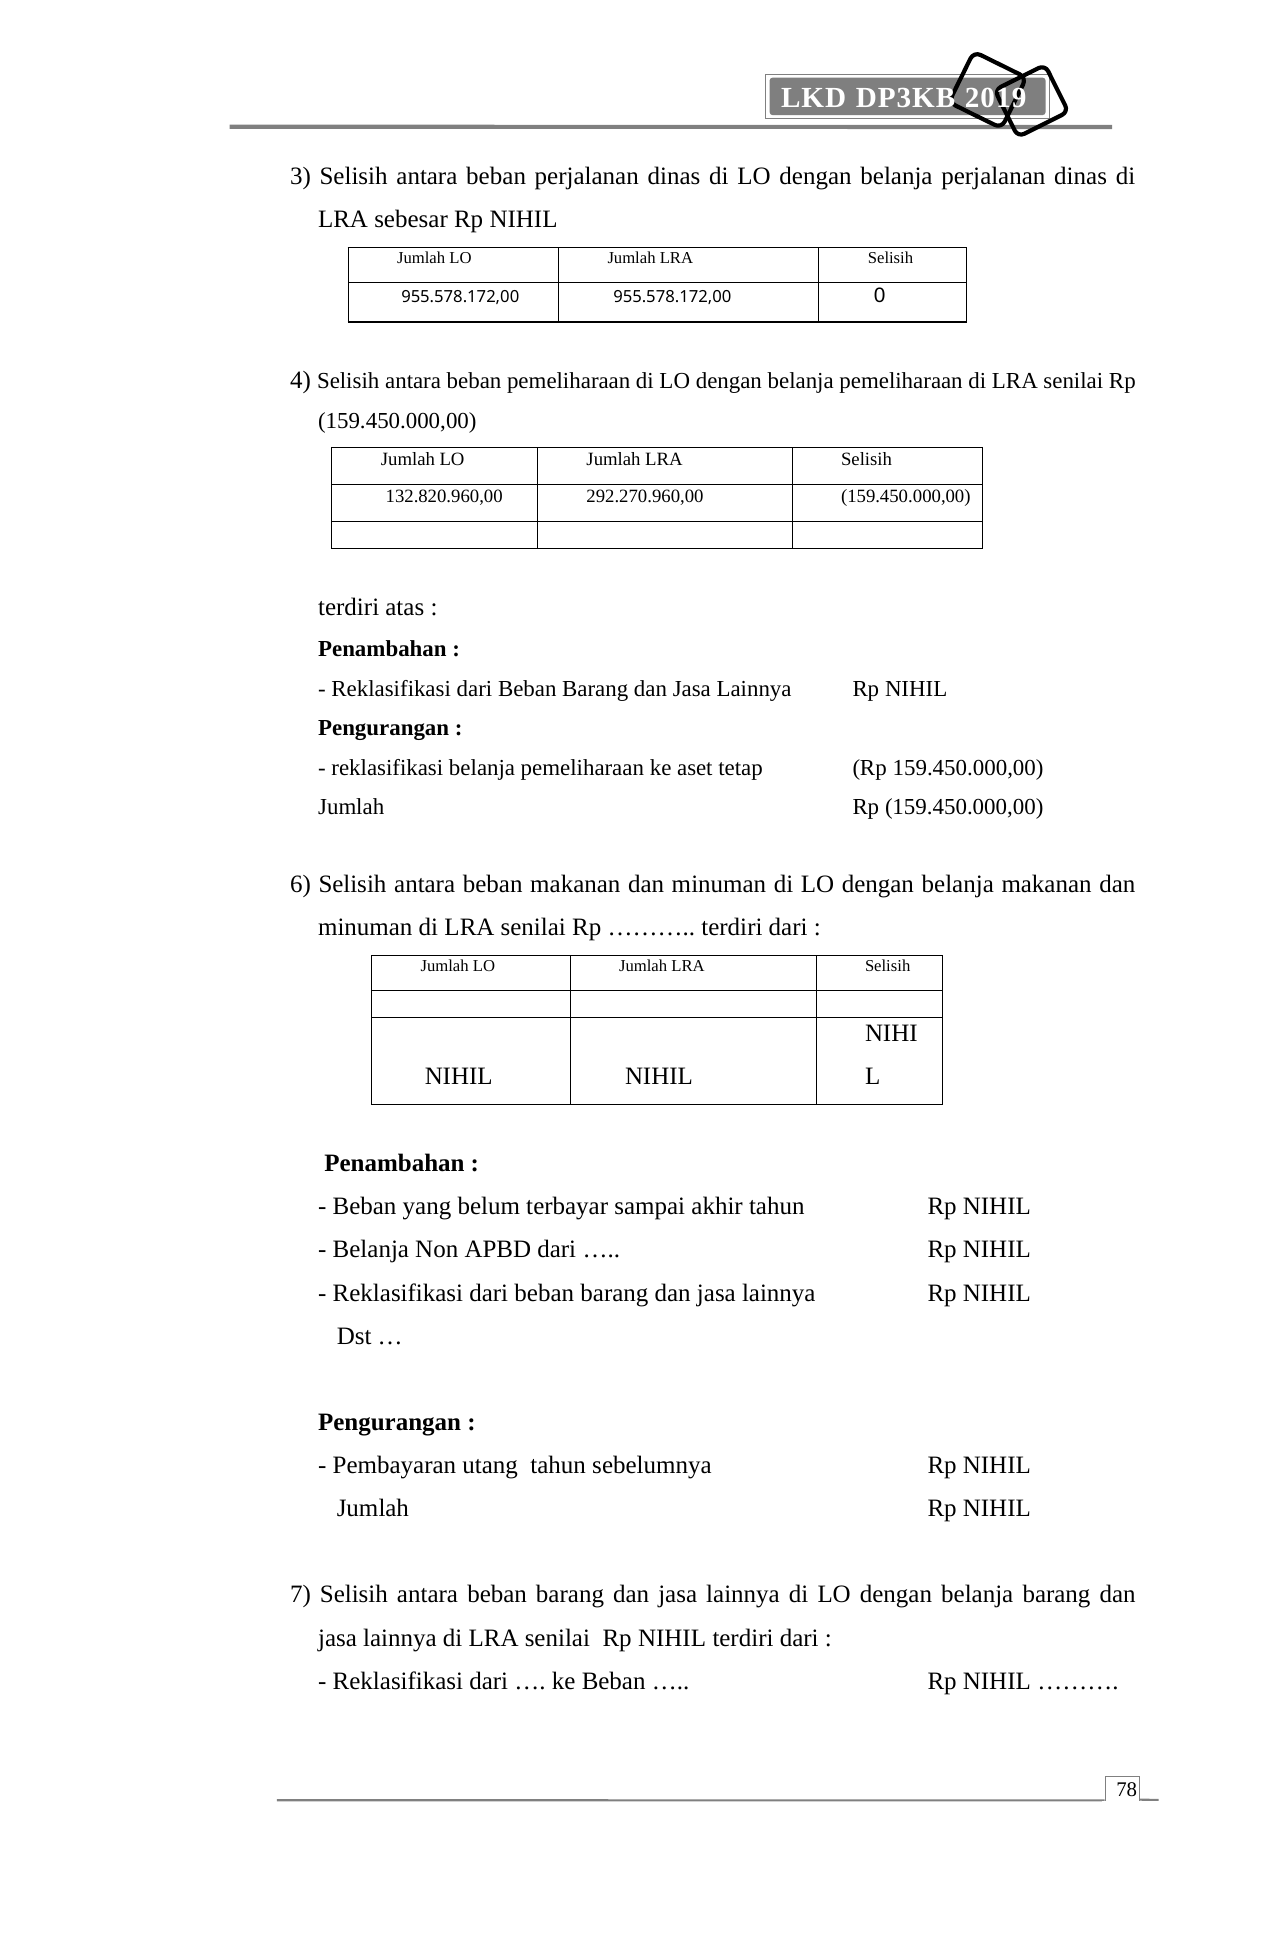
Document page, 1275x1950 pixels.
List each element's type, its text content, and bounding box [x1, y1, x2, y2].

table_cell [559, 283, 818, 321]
text - Belanja Non APBD dari ….. Rp NIHIL [318, 1234, 1137, 1263]
text Dst … [318, 1321, 1137, 1349]
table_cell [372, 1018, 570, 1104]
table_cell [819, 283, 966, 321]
text terdiri atas : [318, 592, 1137, 621]
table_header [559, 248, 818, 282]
text Penambahan : [318, 635, 1137, 662]
text - reklasifikasi belanja pemeliharaan ke aset tetap (Rp 159.450.000,00) [318, 754, 1137, 780]
text - Reklasifikasi dari beban barang dan jasa lainnya Rp NIHIL [318, 1278, 1137, 1306]
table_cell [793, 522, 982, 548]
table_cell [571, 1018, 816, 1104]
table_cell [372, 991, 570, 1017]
text Pengurangan : [318, 714, 1137, 741]
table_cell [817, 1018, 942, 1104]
text 3) Selisih antara beban perjalanan dinas di LO dengan belanja perjalanan dinas di LRA sebesar Rp NIHIL [290, 161, 1137, 233]
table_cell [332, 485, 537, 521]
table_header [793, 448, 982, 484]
text 7) Selisih antara beban barang dan jasa lainnya di LO dengan belanja barang dan jasa lainnya di LRA senilai Rp NIHIL terdiri dari : [290, 1579, 1137, 1651]
text Jumlah Rp (159.450.000,00) [280, 793, 1137, 820]
text - Beban yang belum terbayar sampai akhir tahun Rp NIHIL [318, 1191, 1137, 1220]
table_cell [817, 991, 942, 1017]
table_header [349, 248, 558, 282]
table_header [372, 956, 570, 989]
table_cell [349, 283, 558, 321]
text - Pembayaran utang tahun sebelumnya Rp NIHIL [318, 1450, 1137, 1479]
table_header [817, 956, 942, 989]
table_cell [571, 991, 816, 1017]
text - Reklasifikasi dari …. ke Beban ….. Rp NIHIL ………. [318, 1666, 1137, 1694]
text 6) Selisih antara beban makanan dan minuman di LO dengan belanja makanan dan minuman di LRA senilai Rp ……….. terdiri dari : [290, 869, 1137, 941]
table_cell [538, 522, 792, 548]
text - Reklasifikasi dari Beban Barang dan Jasa Lainnya Rp NIHIL [318, 675, 1137, 701]
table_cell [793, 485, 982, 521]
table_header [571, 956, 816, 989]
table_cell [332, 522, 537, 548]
text Pengurangan : [318, 1407, 1137, 1436]
text Penambahan : [318, 1148, 1137, 1177]
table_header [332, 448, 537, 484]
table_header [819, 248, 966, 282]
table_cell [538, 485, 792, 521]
text 4) Selisih antara beban pemeliharaan di LO dengan belanja pemeliharaan di LRA senilai Rp (159.450.000,00) [290, 366, 1137, 434]
text Jumlah Rp NIHIL [318, 1493, 1137, 1522]
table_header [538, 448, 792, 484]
